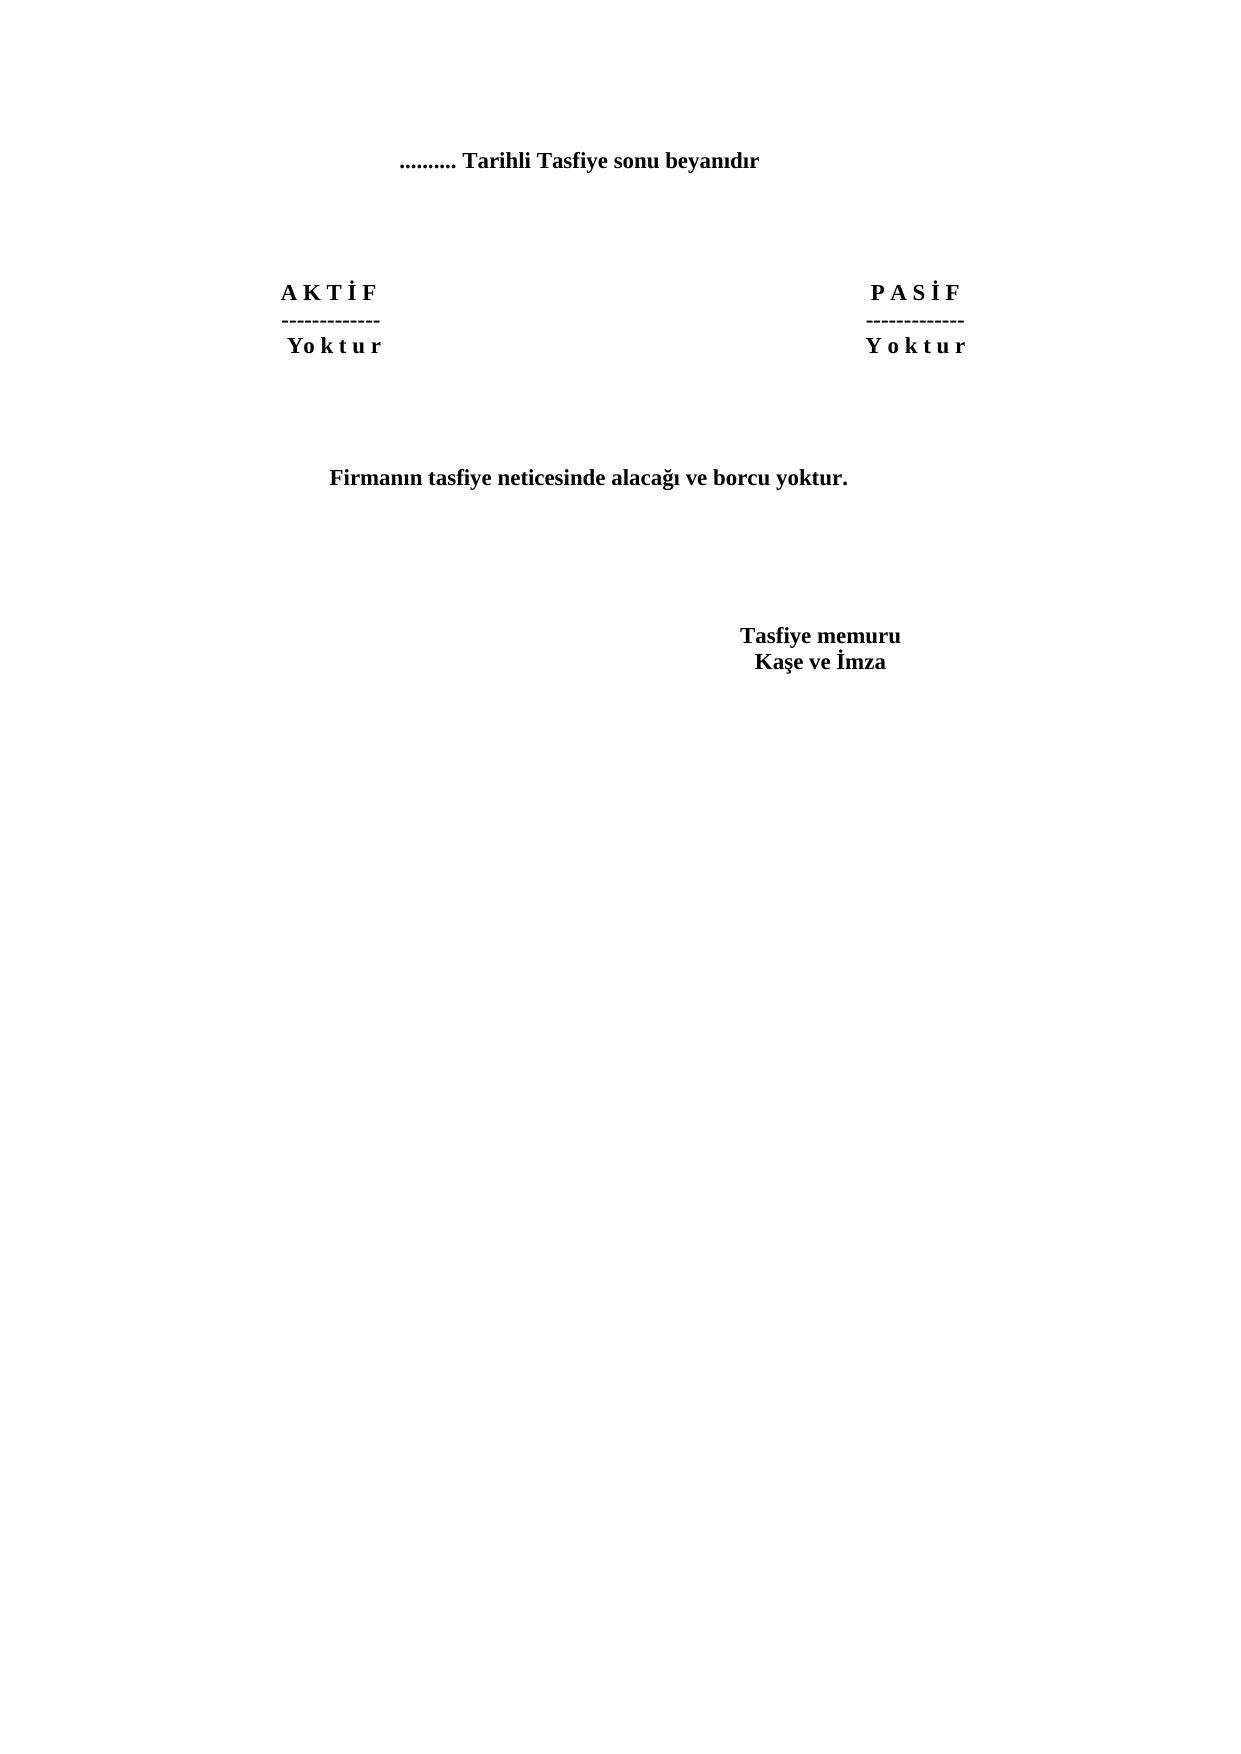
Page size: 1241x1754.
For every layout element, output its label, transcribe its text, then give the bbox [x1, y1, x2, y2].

text Kaşe ve İmza [369, 648, 1093, 675]
text A K T İ F P A S İ F [148, 279, 1093, 306]
text Firmanın tasfiye neticesinde alacağı ve borcu yoktur. [295, 464, 1093, 490]
text ------------- ------------- [148, 306, 1093, 332]
text Tasfiye memuru [369, 622, 1093, 648]
text .......... Tarihli Tasfiye sonu beyanıdır [148, 148, 1093, 174]
text Yo k t u r Y o k t u r [148, 332, 1093, 358]
